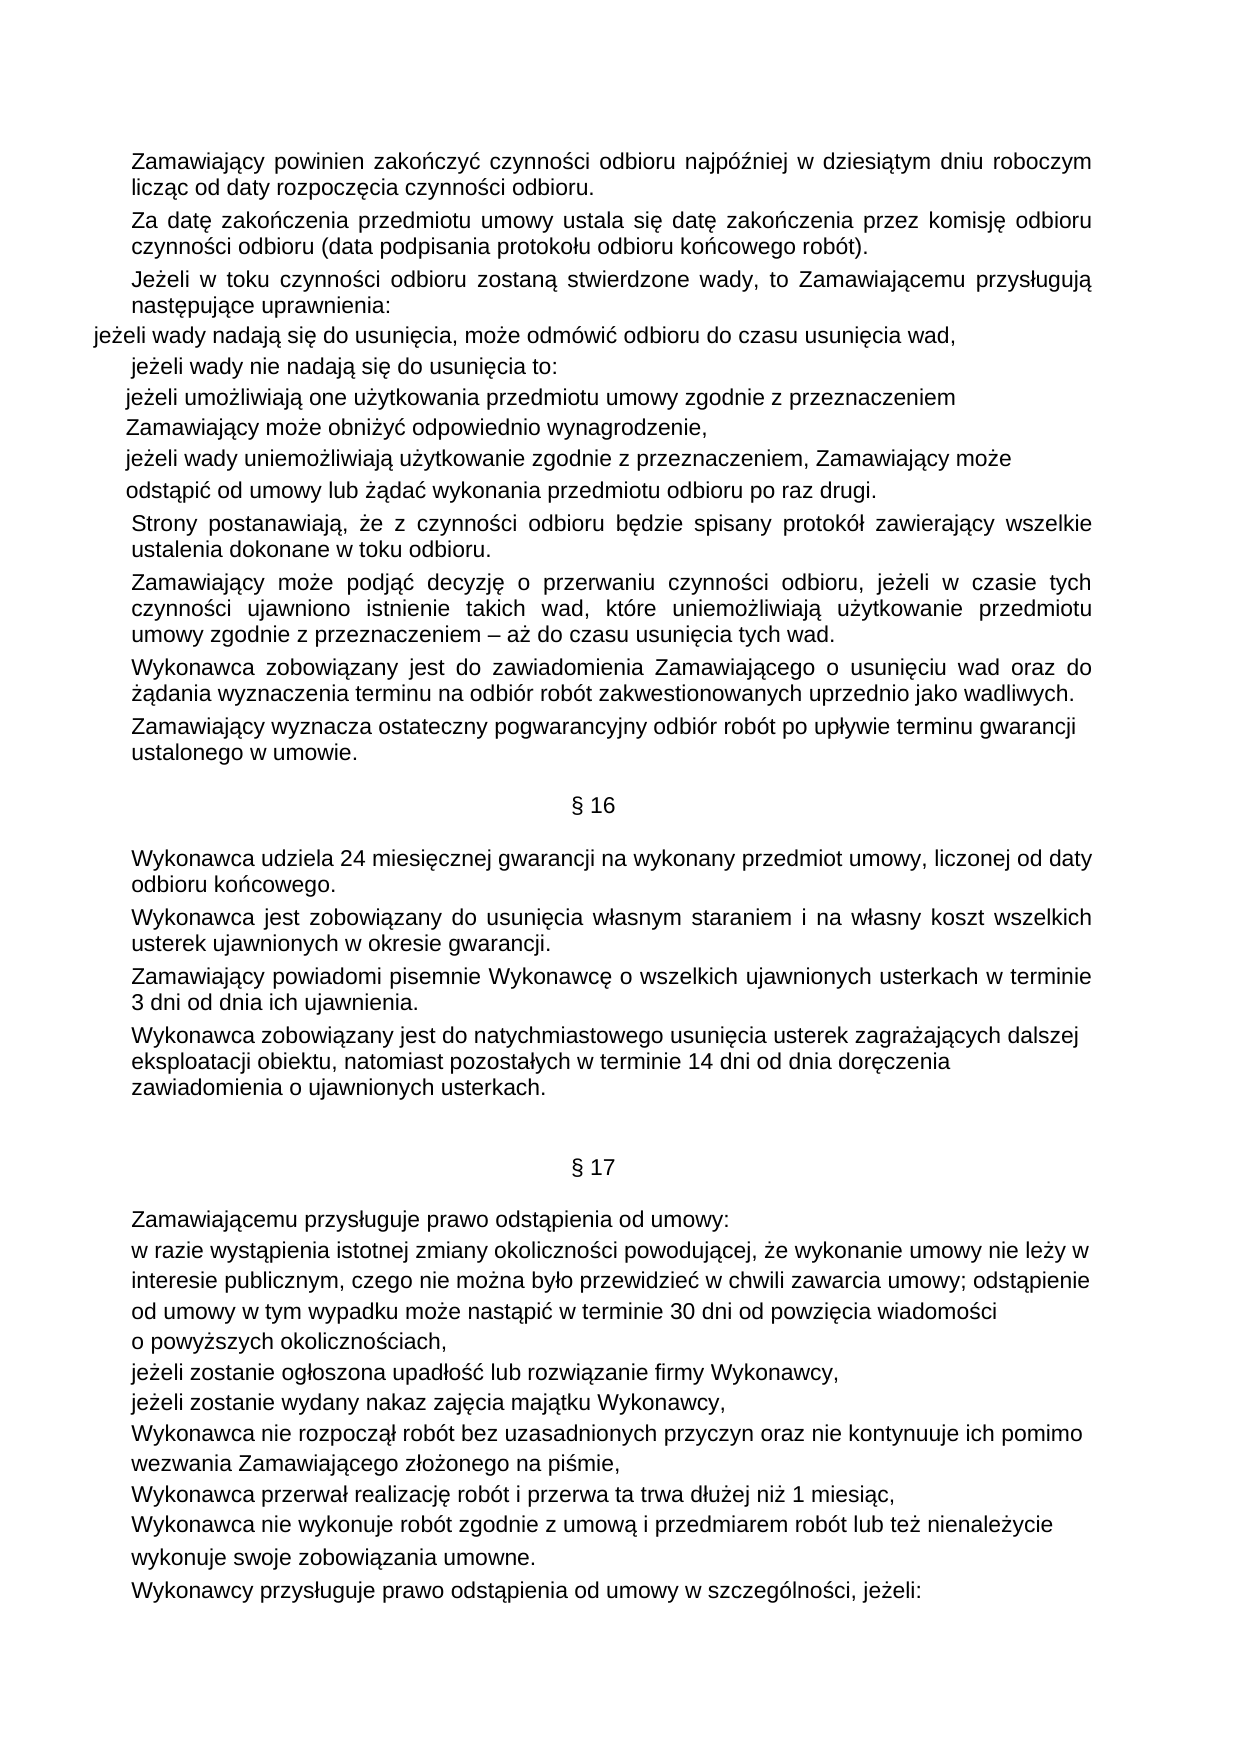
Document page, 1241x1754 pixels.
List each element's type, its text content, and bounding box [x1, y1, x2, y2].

list Zamawiający powinien zakończyć czynności odbioru najpóźniej w dziesiątym dniu roboczym licząc od daty rozpoczęcia czynności odbioru. [94, 148, 1092, 200]
list Za datę zakończenia przedmiotu umowy ustala się datę zakończenia przez komisję odbioru czynności odbioru (data podpisania protokołu odbioru końcowego robót). [94, 207, 1092, 259]
text jeżeli wady uniemożliwiają użytkowanie zgodnie z przeznaczeniem, Zamawiający może [94, 444, 1092, 471]
list Strony postanawiają, że z czynności odbioru będzie spisany protokół zawierający wszelkie ustalenia dokonane w toku odbioru. [94, 510, 1092, 562]
list Zamawiającemu przysługuje prawo odstąpienia od umowy: [94, 1206, 1092, 1232]
list Jeżeli w toku czynności odbioru zostaną stwierdzone wady, to Zamawiającemu przysługują następujące uprawnienia: [94, 266, 1092, 318]
text odstąpić od umowy lub żądać wykonania przedmiotu odbioru po raz drugi. [94, 477, 1092, 503]
list jeżeli zostanie wydany nakaz zajęcia majątku Wykonawcy, [131, 1389, 1092, 1416]
list Wykonawca jest zobowiązany do usunięcia własnym staraniem i na własny koszt wszelkich usterek ujawnionych w okresie gwarancji. [94, 904, 1092, 956]
list Zamawiający może podjąć decyzję o przerwaniu czynności odbioru, jeżeli w czasie tych czynności ujawniono istnienie takich wad, które uniemożliwiają użytkowanie przedmiotu umowy zgodnie z przeznaczeniem – aż do czasu usunięcia tych wad. [94, 569, 1092, 648]
text § 16 [94, 792, 1092, 818]
list Wykonawca zobowiązany jest do natychmiastowego usunięcia usterek zagrażających dalszej [94, 1022, 1092, 1048]
list interesie publicznym, czego nie można było przewidzieć w chwili zawarcia umowy; odstąpienie [131, 1267, 1092, 1293]
list wykonuje swoje zobowiązania umowne. [131, 1544, 1092, 1570]
list o powyższych okolicznościach, [131, 1328, 1092, 1354]
list Wykonawca przerwał realizację robót i przerwa ta trwa dłużej niż 1 miesiąc, [131, 1481, 1092, 1507]
list w razie wystąpienia istotnej zmiany okoliczności powodującej, że wykonanie umowy nie leży w [131, 1237, 1092, 1263]
list Wykonawca nie wykonuje robót zgodnie z umową i przedmiarem robót lub też nienależycie [131, 1511, 1092, 1538]
list Wykonawca udziela 24 miesięcznej gwarancji na wykonany przedmiot umowy, liczonej od daty odbioru końcowego. [94, 845, 1092, 897]
list jeżeli zostanie ogłoszona upadłość lub rozwiązanie firmy Wykonawcy, [131, 1359, 1092, 1385]
text jeżeli umożliwiają one użytkowania przedmiotu umowy zgodnie z przeznaczeniem [94, 383, 1092, 410]
text Zamawiający może obniżyć odpowiednio wynagrodzenie, [94, 414, 1092, 440]
list Wykonawca nie rozpoczął robót bez uzasadnionych przyczyn oraz nie kontynuuje ich pomimo [131, 1420, 1092, 1446]
list jeżeli wady nadają się do usunięcia, może odmówić odbioru do czasu usunięcia wad, [19, 322, 1092, 349]
list zawiadomienia o ujawnionych usterkach. [94, 1074, 1092, 1101]
list Wykonawca zobowiązany jest do zawiadomienia Zamawiającego o usunięciu wad oraz do żądania wyznaczenia terminu na odbiór robót zakwestionowanych uprzednio jako wadliwych. [94, 654, 1092, 707]
list Wykonawcy przysługuje prawo odstąpienia od umowy w szczególności, jeżeli: [94, 1577, 1092, 1603]
list jeżeli wady nie nadają się do usunięcia to: [94, 353, 1092, 379]
list Zamawiający wyznacza ostateczny pogwarancyjny odbiór robót po upływie terminu gwarancji [94, 713, 1092, 739]
list wezwania Zamawiającego złożonego na piśmie, [131, 1450, 1092, 1477]
list eksploatacji obiektu, natomiast pozostałych w terminie 14 dni od dnia doręczenia [94, 1048, 1092, 1074]
text § 17 [94, 1153, 1092, 1180]
list Zamawiający powiadomi pisemnie Wykonawcę o wszelkich ujawnionych usterkach w terminie 3 dni od dnia ich ujawnienia. [94, 963, 1092, 1015]
list od umowy w tym wypadku może nastąpić w terminie 30 dni od powzięcia wiadomości [131, 1298, 1092, 1324]
list ustalonego w umowie. [94, 739, 1092, 766]
